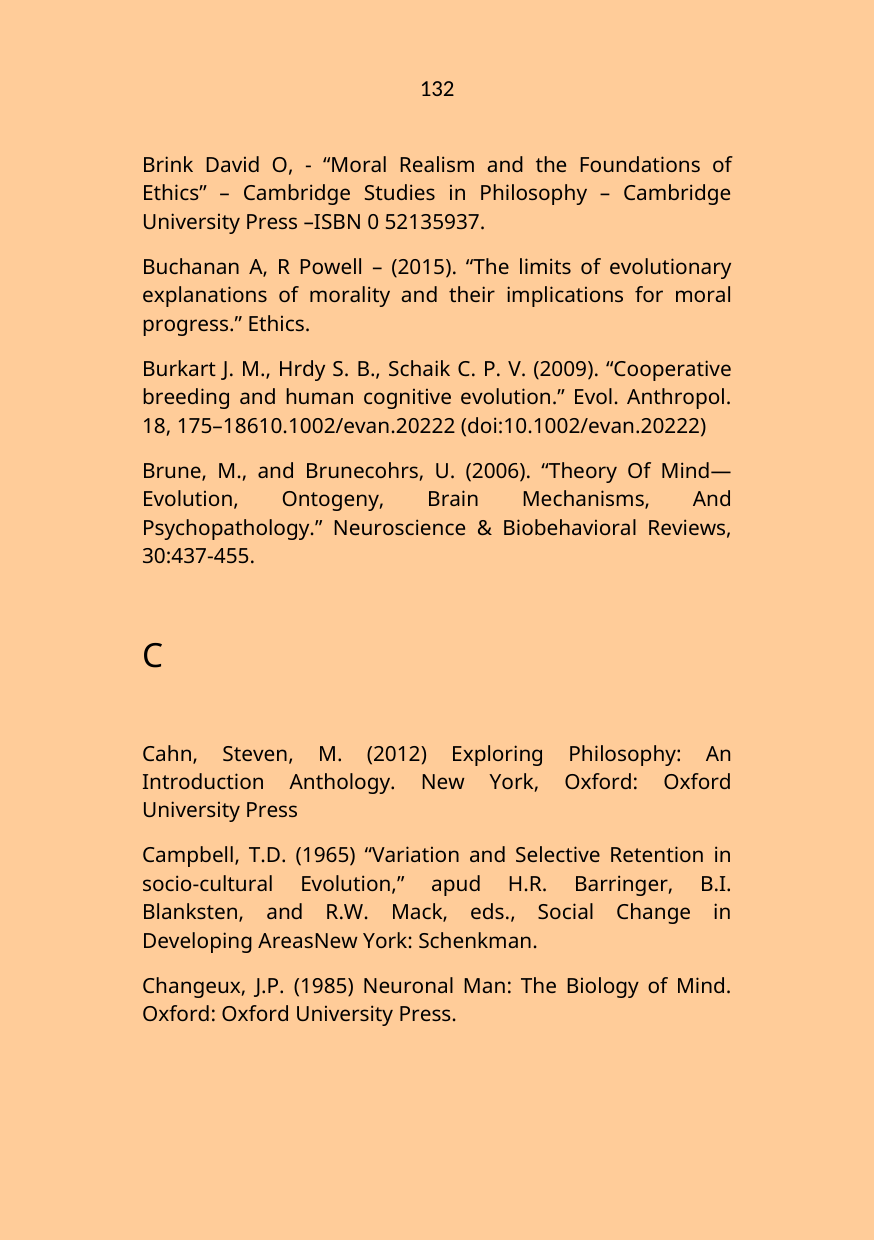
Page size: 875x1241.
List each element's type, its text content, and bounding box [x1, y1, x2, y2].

text Changeux, J.P. (1985) Neuronal Man: The Biology of Mind. Oxford: Oxford University Press. [142, 971, 732, 1028]
text Cahn, Steven, M. (2012) Exploring Philosophy: An Introduction Anthology. New York, Oxford: Oxford University Press [142, 739, 732, 824]
text Campbell, T.D. (1965) “Variation and Selective Retention in socio-cultural Evolution,” apud H.R. Barringer, B.I. Blanksten, and R.W. Mack, eds., Social Change in Developing AreasNew York: Schenkman. [142, 841, 732, 954]
text C [142, 631, 732, 677]
text Brune, M., and Brunecohrs, U. (2006). “Theory Of Mind—Evolution, Ontogeny, Brain Mechanisms, And Psychopathology.” Neuroscience & Biobehavioral Reviews, 30:437-455. [142, 456, 732, 570]
text Brink David O, - “Moral Realism and the Foundations of Ethics” – Cambridge Studies in Philosophy – Cambridge University Press –ISBN 0 52135937. [142, 150, 732, 235]
text Buchanan A, R Powell – (2015). “The limits of evolutionary explanations of morality and their implications for moral progress.” Ethics. [142, 252, 732, 337]
text Burkart J. M., Hrdy S. B., Schaik C. P. V. (2009). “Cooperative breeding and human cognitive evolution.” Evol. Anthropol. 18, 175–18610.1002/evan.20222 (doi:10.1002/evan.20222) [142, 354, 732, 439]
